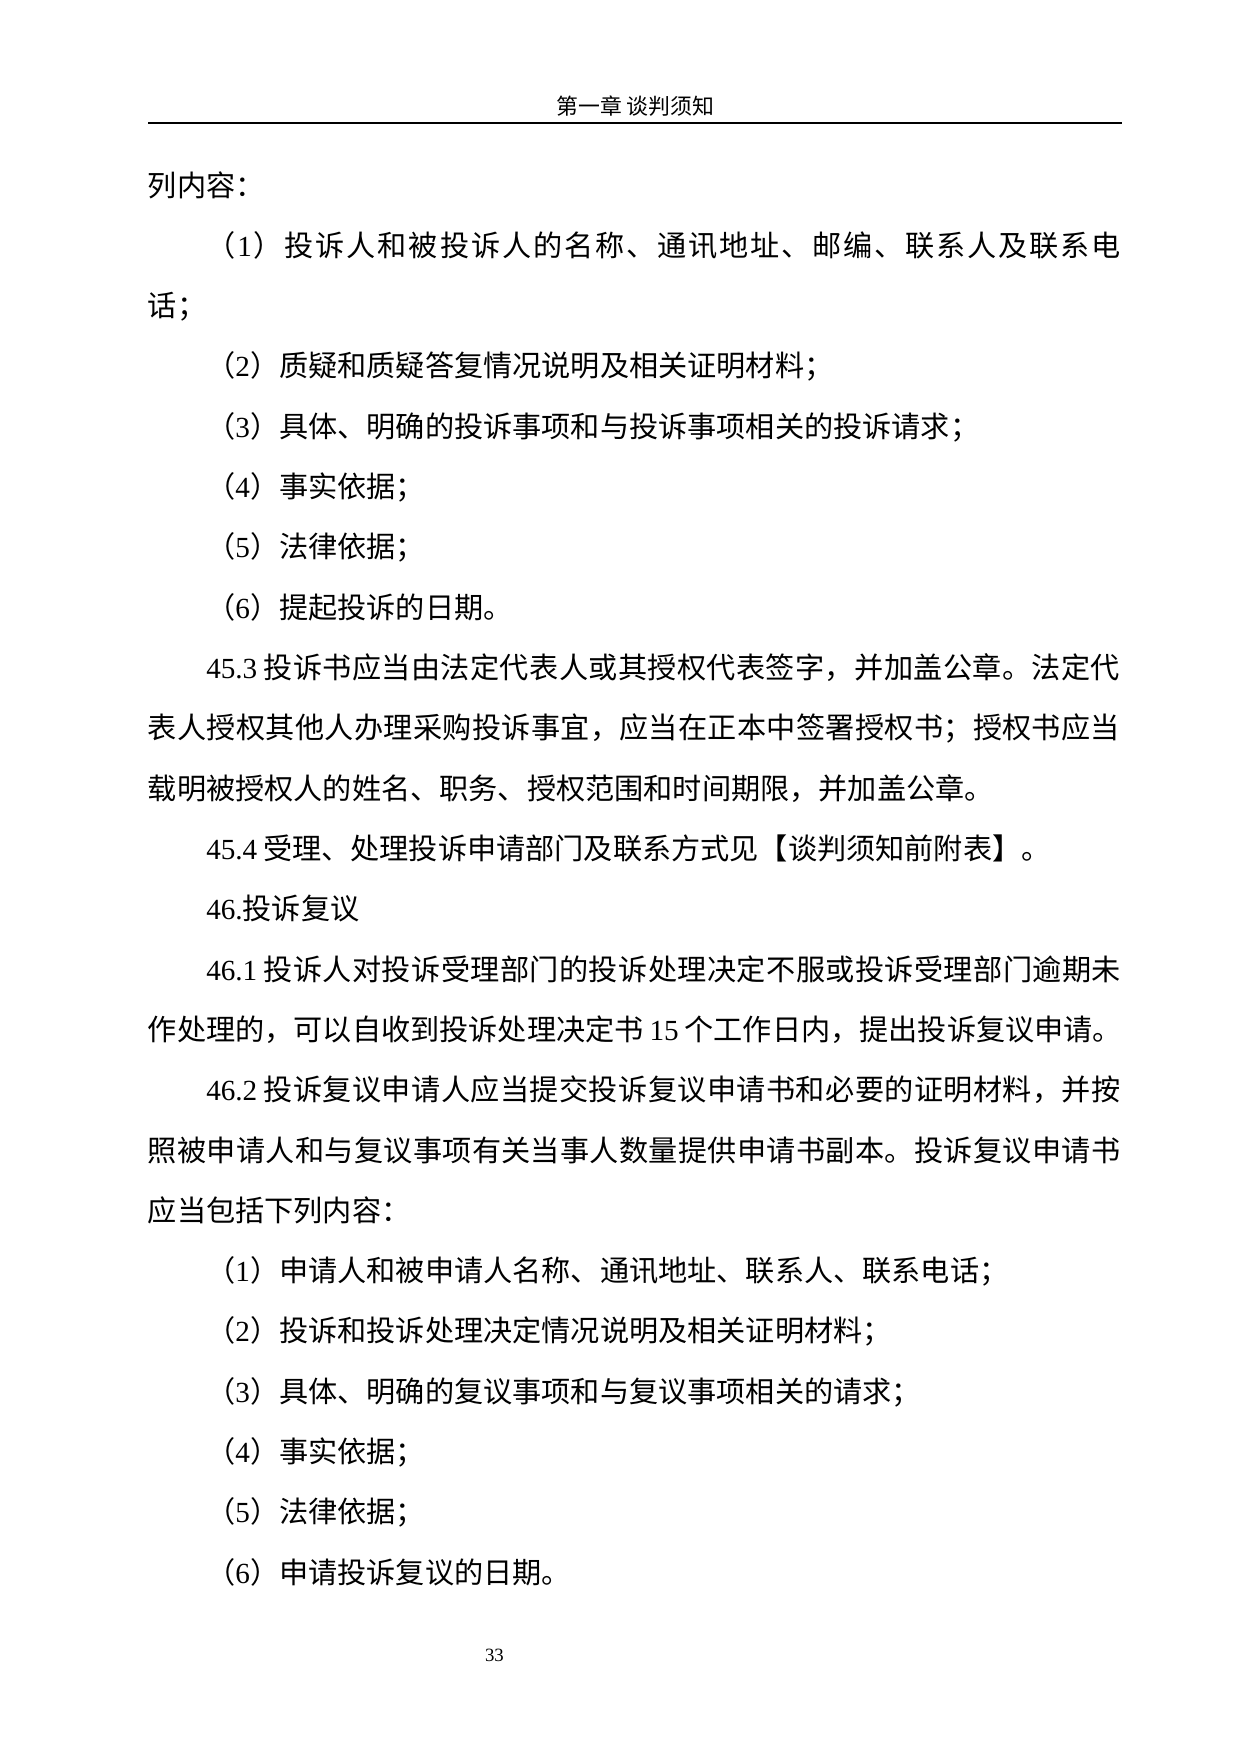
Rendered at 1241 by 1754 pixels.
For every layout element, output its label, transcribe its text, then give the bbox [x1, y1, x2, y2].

text （6）提起投诉的日期。 [148, 570, 1122, 630]
text （3）具体、明确的投诉事项和与投诉事项相关的投诉请求； [148, 389, 1122, 449]
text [148, 148, 1122, 208]
text （6）申请投诉复议的日期。 [148, 1535, 1122, 1595]
text （5）法律依据； [148, 1474, 1122, 1535]
text （2）投诉和投诉处理决定情况说明及相关证明材料； [148, 1294, 1122, 1354]
text 45.3投诉书应当由法定代表人或其授权代表签字，并加盖公章。法定代表人授权其他人办理采购投诉事宜，应当在正本中签署授权书；授权书应当载明被授权人的姓名、职务、授权范围和时间期限，并加盖公章。 [148, 630, 1122, 811]
subtitle 46.投诉复议 [148, 871, 1122, 932]
text （1）申请人和被申请人名称、通讯地址、联系人、联系电话； [148, 1233, 1122, 1294]
text （4）事实依据； [148, 1414, 1122, 1474]
text 46.1投诉人对投诉受理部门的投诉处理决定不服或投诉受理部门逾期未作处理的，可以自收到投诉处理决定书15个工作日内，提出投诉复议申请。 [148, 932, 1122, 1052]
text （5）法律依据； [148, 509, 1122, 570]
text （3）具体、明确的复议事项和与复议事项相关的请求； [148, 1354, 1122, 1414]
text 46.2投诉复议申请人应当提交投诉复议申请书和必要的证明材料，并按照被申请人和与复议事项有关当事人数量提供申请书副本。投诉复议申请书应当包括下列内容： [148, 1052, 1122, 1233]
text 45.4受理、处理投诉申请部门及联系方式见【谈判须知前附表】。 [148, 811, 1122, 871]
text （2）质疑和质疑答复情况说明及相关证明材料； [148, 329, 1122, 389]
text （4）事实依据； [148, 449, 1122, 509]
text （1）投诉人和被投诉人的名称、通讯地址、邮编、联系人及联系电话； [148, 208, 1122, 329]
